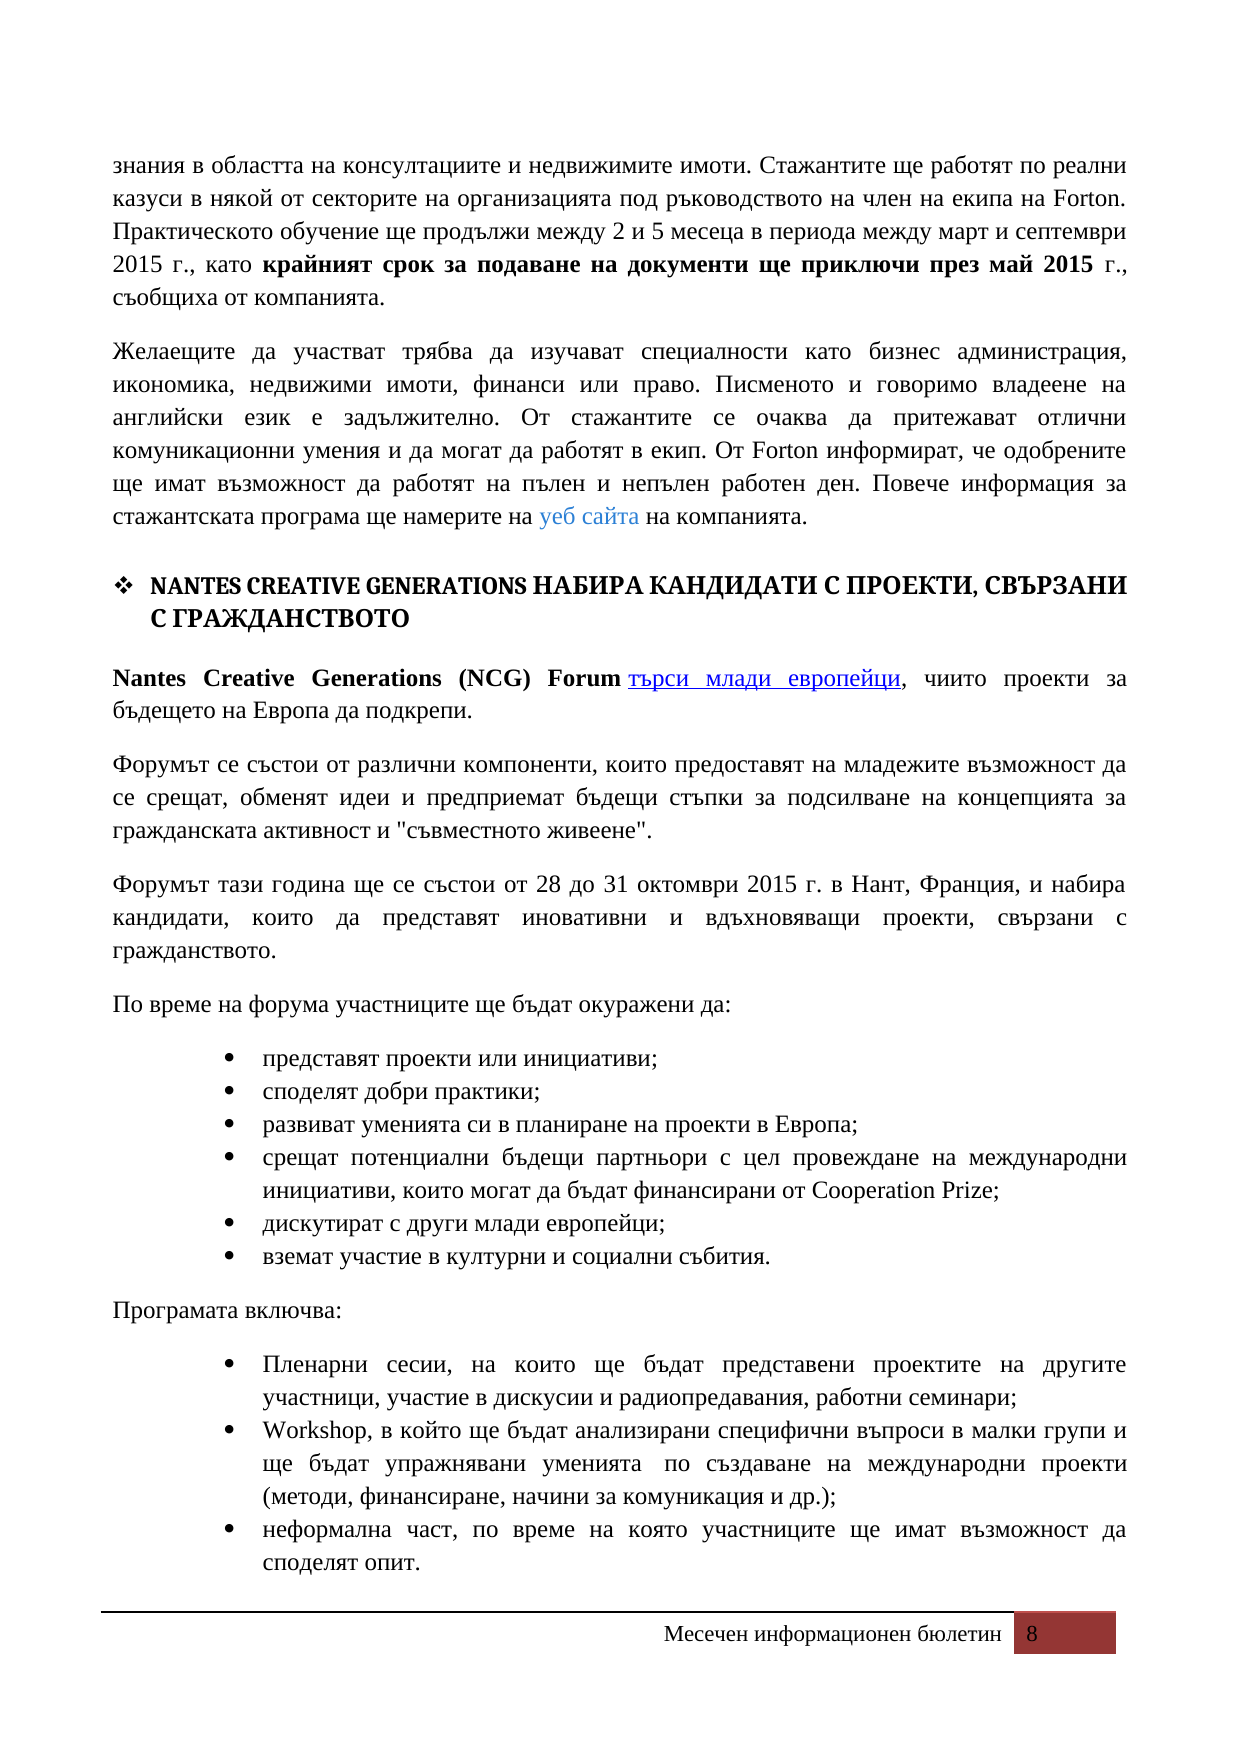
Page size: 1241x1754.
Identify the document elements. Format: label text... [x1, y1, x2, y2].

list споделят добри практики; [225, 1076, 1128, 1105]
list представят проекти или инициативи; [225, 1043, 1128, 1072]
list неформална част, по време на която участниците ще имат възможност да споделят опит. [225, 1514, 1128, 1576]
text Форумът се състои от различни компоненти, които предоставят на младежите възможност да се срещат, обменят идеи и предприемат бъдещи стъпки за подсилване на концепцията за гражданската активност и "съвместното живеене". [112, 749, 1128, 844]
list Workshop, в който ще бъдат анализирани специфични въпроси в малки групи и ще бъдат упражнявани уменията по създаване на международни проекти (методи, финансиране, начини за комуникация и др.); [225, 1415, 1128, 1510]
list срещат потенциални бъдещи партньори с цел провеждане на международни инициативи, които могат да бъдат финансирани от Cooperation Prize; [225, 1142, 1128, 1204]
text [112, 150, 1128, 311]
list Пленарни сесии, на които ще бъдат представени проектите на другите участници, участие в дискусии и радиопредавания, работни семинари; [225, 1349, 1128, 1411]
subtitle Nantes Creative Generations набира кандидати с проекти, свързани с гражданството [112, 572, 1128, 633]
list развиват уменията си в планиране на проекти в Европа; [225, 1109, 1128, 1138]
text По време на форума участниците ще бъдат окуражени да: [112, 989, 1128, 1018]
text Nantes Creative Generations (NCG) Forum търси млади европейци, чиито проекти за бъдещето на Европа да подкрепи. [112, 663, 1128, 724]
list вземат участие в културни и социални събития. [225, 1241, 1128, 1270]
list дискутират с други млади европейци; [225, 1208, 1128, 1237]
text Желаещите да участват трябва да изучават специалности като бизнес администрация, икономика, недвижими имоти, финанси или право. Писменото и говоримо владеене на английски език е задължително. От стажантите се очаква да притежават отлични комуникационни умения и да могат да работят в екип. От Forton информират, че одобрените ще имат възможност да работят на пълен и непълен работен ден. Повече информация за стажантската програма ще намерите на уеб сайта на компанията. [112, 336, 1128, 530]
text Форумът тази година ще се състои от 28 до 31 октомври 2015 г. в Нант, Франция, и набира кандидати, които да представят иновативни и вдъхновяващи проекти, свързани с гражданството. [112, 869, 1128, 964]
text Програмата включва: [112, 1295, 1128, 1324]
